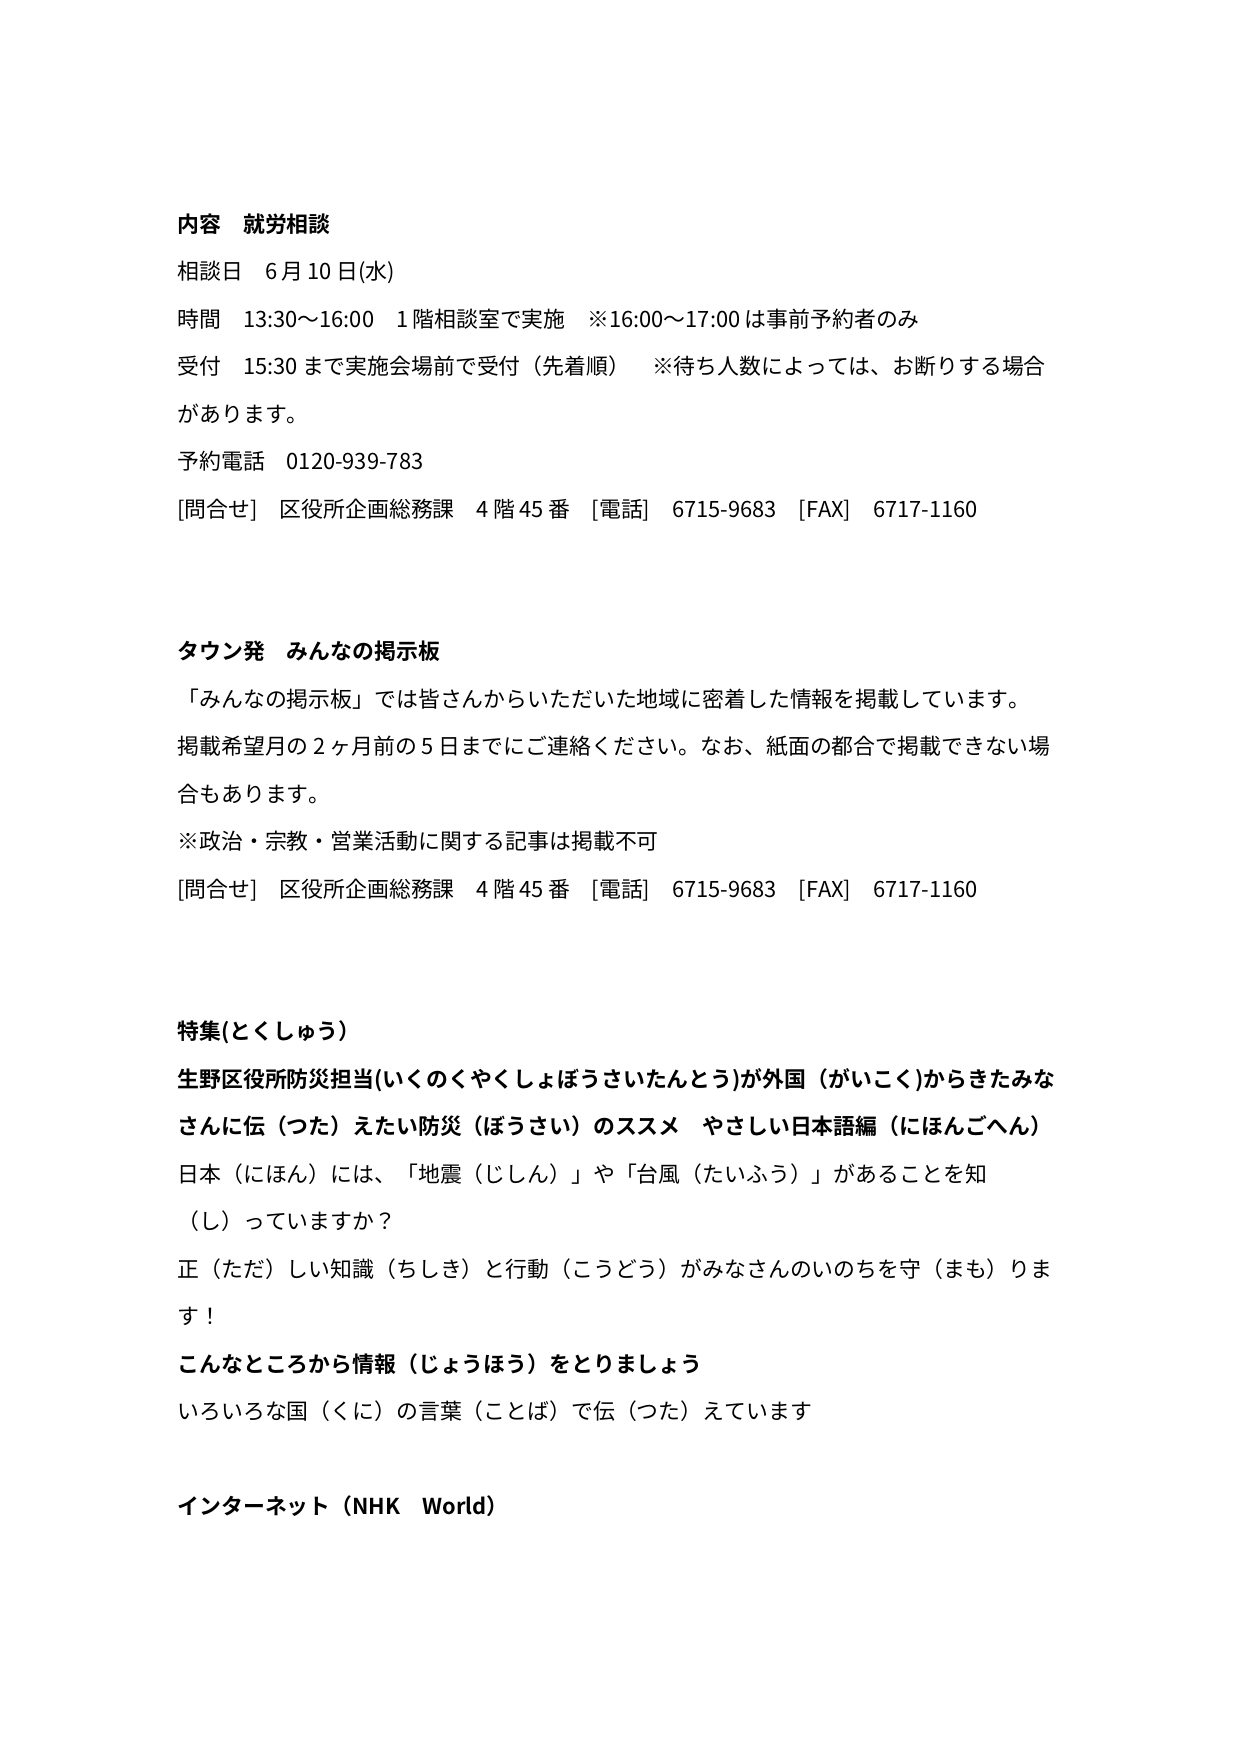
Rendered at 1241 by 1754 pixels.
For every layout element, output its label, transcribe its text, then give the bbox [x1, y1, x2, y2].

text タウン発 みんなの掲示板 [177, 634, 1063, 666]
text [問合せ] 区役所企画総務課 4階45番 [電話] 6715-9683 [FAX] 6717-1160 [177, 872, 1063, 903]
text いろいろな国（くに）の言葉（ことば）で伝（つた）えています [177, 1394, 1063, 1426]
text ※政治・宗教・営業活動に関する記事は掲載不可 [177, 824, 1063, 856]
text 受付 15:30まで実施会場前で受付（先着順） ※待ち人数によっては、お断りする場合があります。 [177, 349, 1063, 428]
text こんなところから情報（じょうほう）をとりましょう [177, 1347, 1063, 1378]
text [問合せ] 区役所企画総務課 4階45番 [電話] 6715-9683 [FAX] 6717-1160 [177, 492, 1063, 523]
text 予約電話 0120-939-783 [177, 444, 1063, 476]
text 特集(とくしゅう） [177, 1014, 1063, 1046]
text 内容 就労相談 [177, 207, 1063, 238]
text 正（ただ）しい知識（ちしき）と行動（こうどう）がみなさんのいのちを守（まも）ります！ [177, 1252, 1063, 1331]
text 「みんなの掲示板」では皆さんからいただいた地域に密着した情報を掲載しています。 [177, 682, 1063, 713]
text 掲載希望月の2ヶ月前の5日までにご連絡ください。なお、紙面の都合で掲載できない場合もあります。 [177, 729, 1063, 808]
text 日本（にほん）には、「地震（じしん）」や「台風（たいふう）」があることを知（し）っていますか？ [177, 1157, 1063, 1236]
text インターネット（NHK World） [177, 1489, 1063, 1521]
text 相談日 6月10日(水) [177, 254, 1063, 286]
text 時間 13:30～16:00 1階相談室で実施 ※16:00～17:00は事前予約者のみ [177, 302, 1063, 333]
text 生野区役所防災担当(いくのくやくしょぼうさいたんとう)が外国（がいこく)からきたみなさんに伝（つた）えたい防災（ぼうさい）のススメ やさしい日本語編（にほんごへん） [177, 1062, 1063, 1141]
